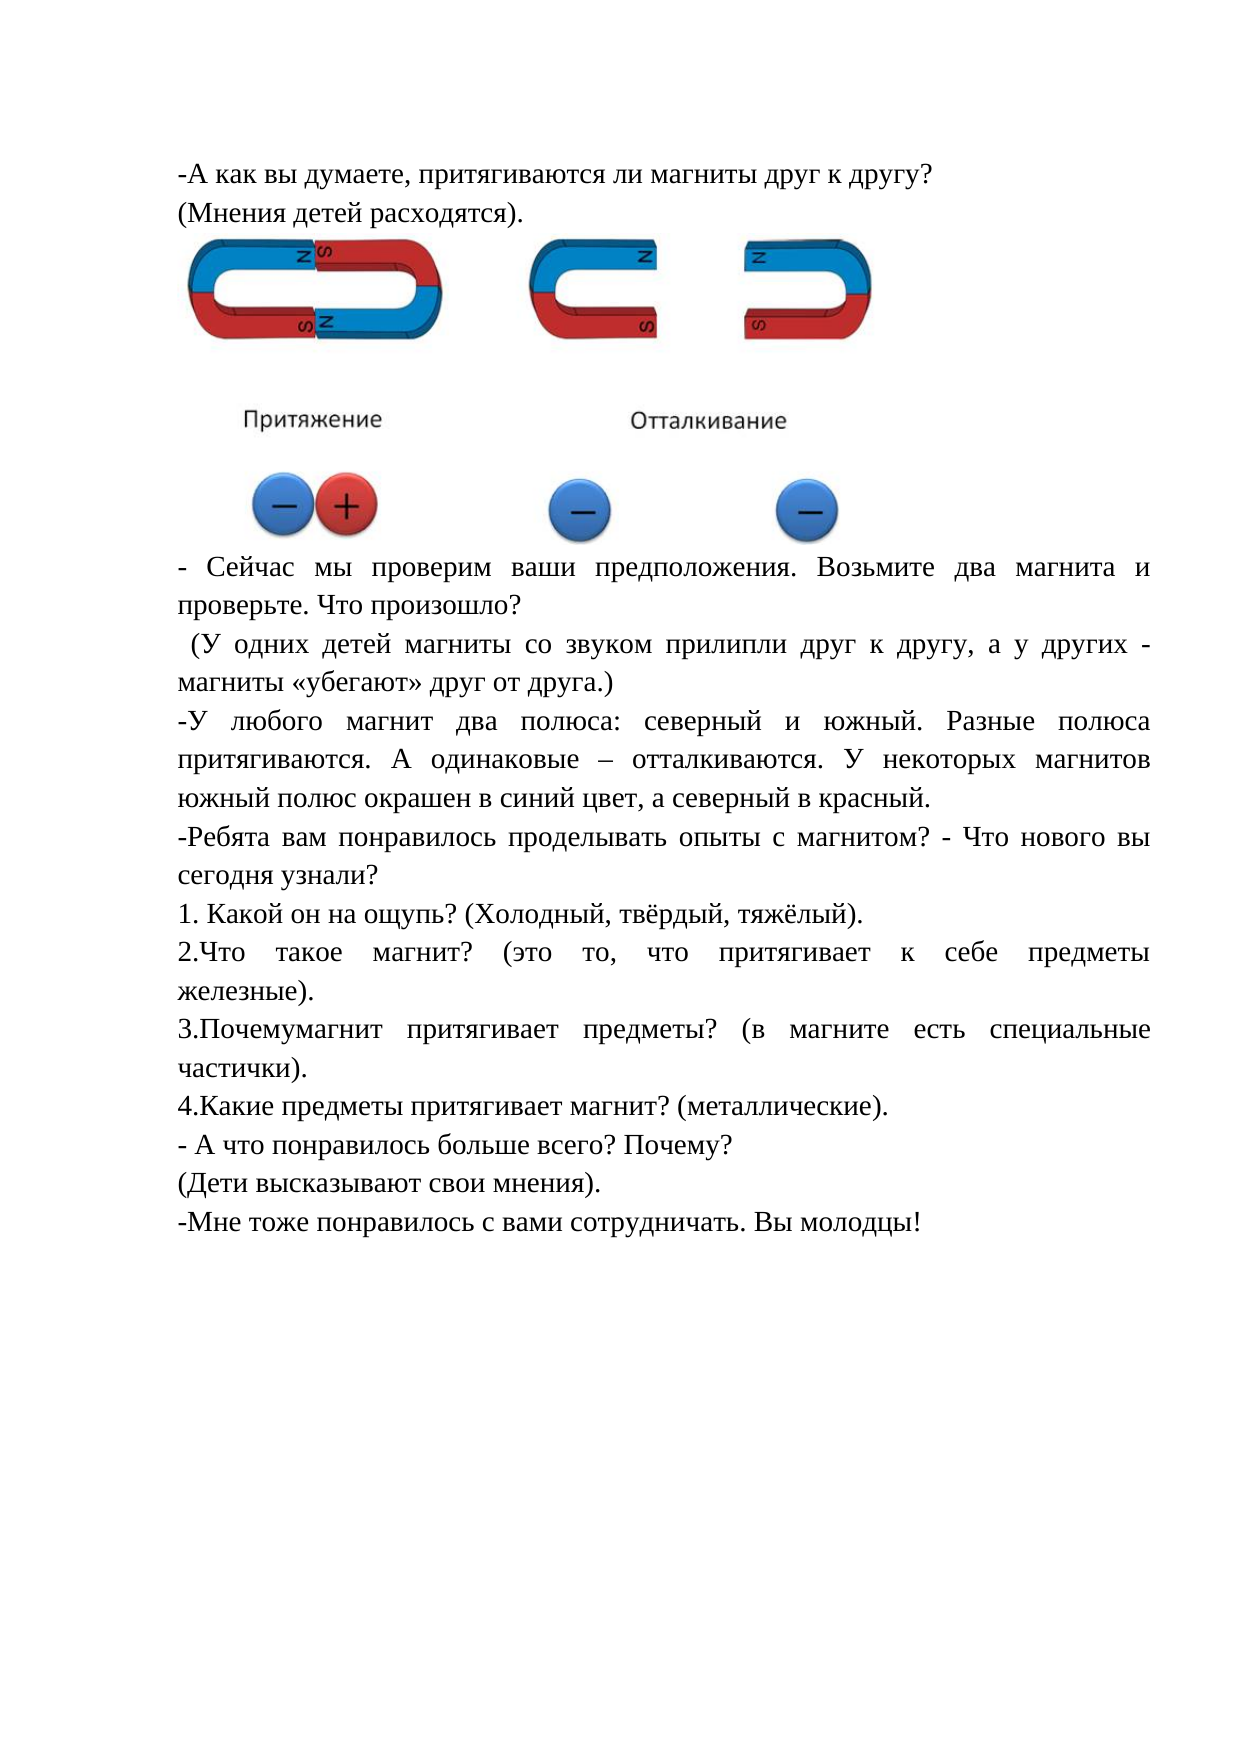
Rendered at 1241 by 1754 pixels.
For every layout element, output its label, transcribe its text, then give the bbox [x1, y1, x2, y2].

text - А что понравилось больше всего? Почему? [177, 1127, 1152, 1161]
text -А как вы думаете, притягиваются ли магниты друг к другу? [177, 157, 1152, 190]
picture [177, 233, 879, 545]
text - Сейчас мы проверим ваши предположения. Возьмите два магнита и проверьте. Что произошло? [177, 549, 1152, 621]
text (У одних детей магниты со звуком прилипли друг к другу, а у других - магниты «убегают» друг от друга.) [177, 626, 1152, 698]
text 4.Какие предметы притягивает магнит? (металлические). [177, 1088, 1152, 1122]
text -Мне тоже понравилось с вами сотрудничать. Вы молодцы! [177, 1204, 1152, 1238]
text -У любого магнит два полюса: северный и южный. Разные полюса притягиваются. А одинаковые – отталкиваются. У некоторых магнитов южный полюс окрашен в синий цвет, а северный в красный. [177, 703, 1152, 814]
text -Ребята вам понравилось проделывать опыты с магнитом? - Что нового вы сегодня узнали? [177, 819, 1152, 891]
text 3.Почемумагнит притягивает предметы? (в магните есть специальные частички). [177, 1011, 1152, 1083]
text (Дети высказывают свои мнения). [177, 1166, 1152, 1199]
text 1. Какой он на ощупь? (Холодный, твёрдый, тяжёлый). [177, 896, 1152, 929]
text 2.Что такое магнит? (это то, что притягивает к себе предметы железные). [177, 934, 1152, 1006]
text (Мнения детей расходятся). [177, 195, 1152, 229]
